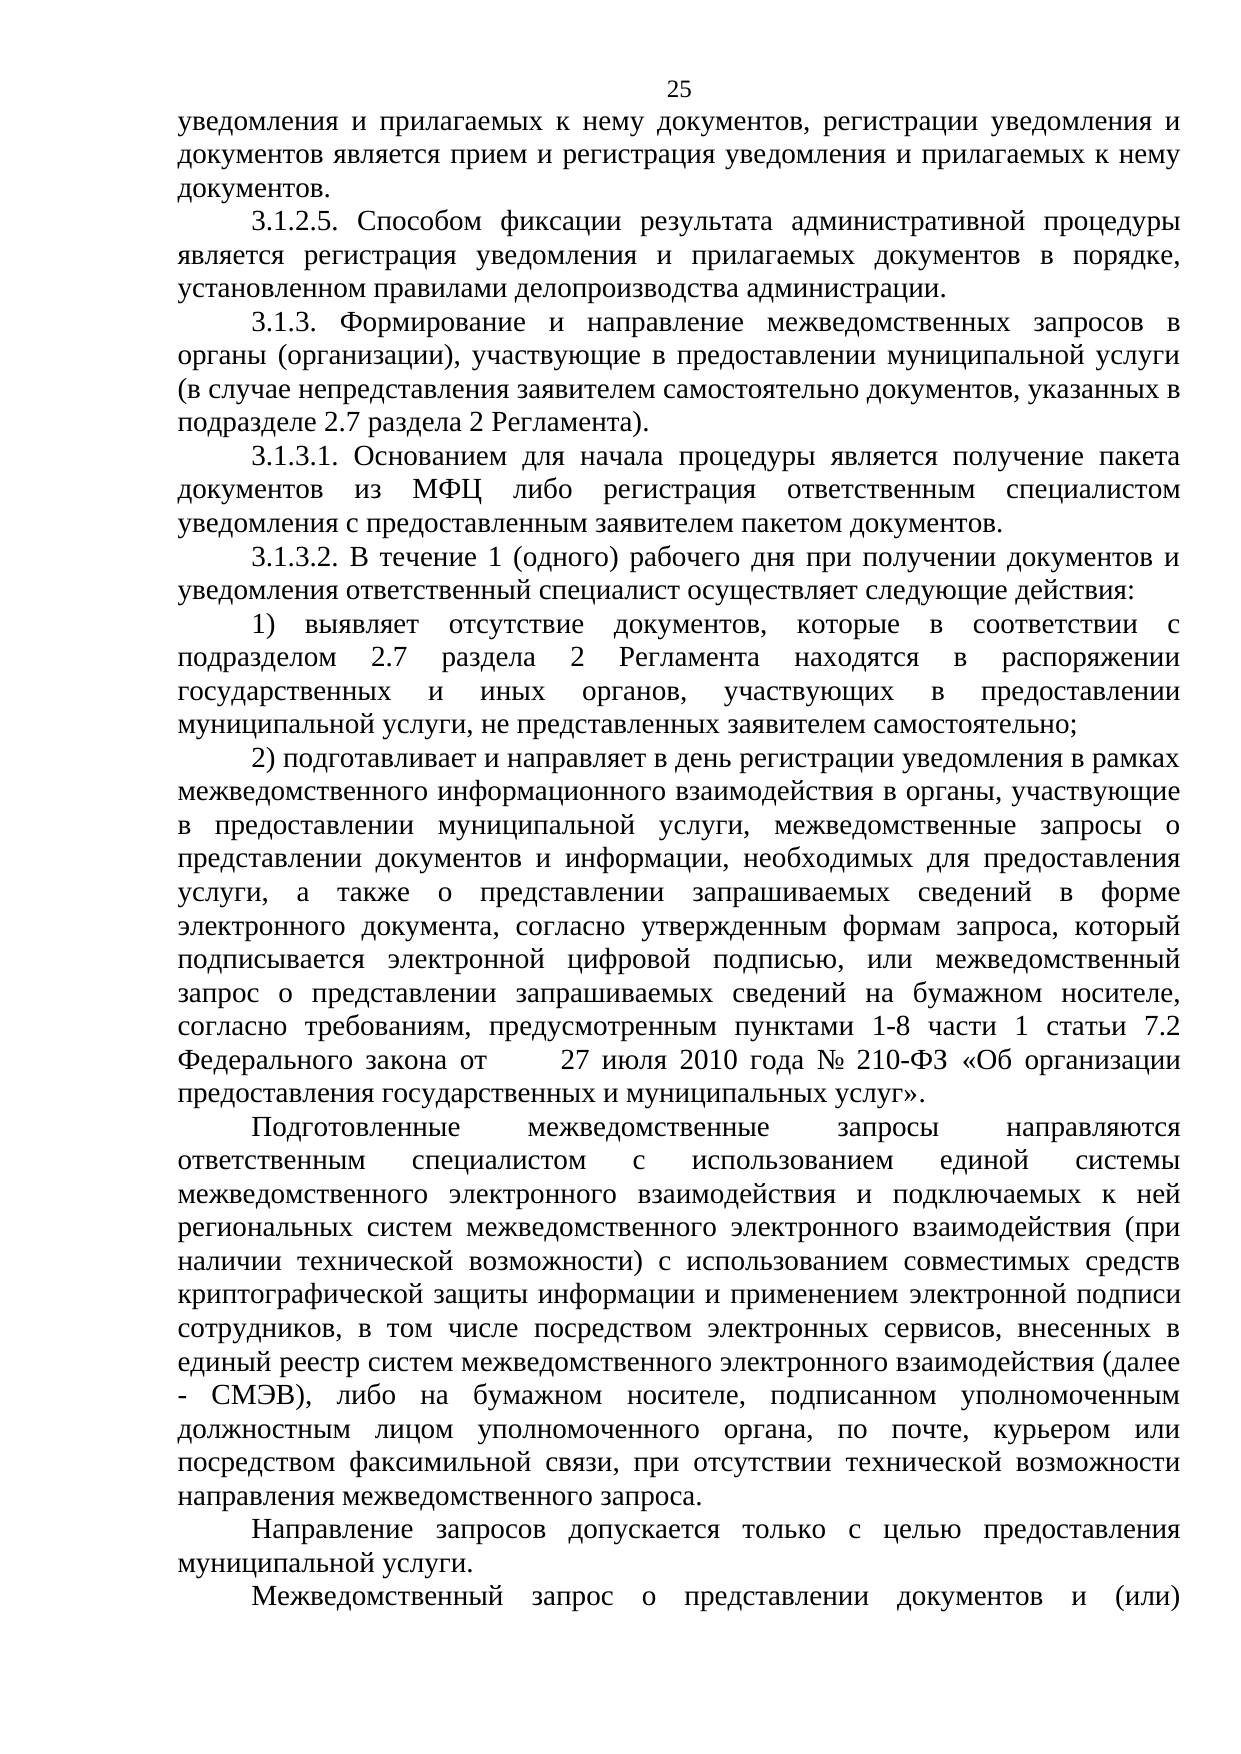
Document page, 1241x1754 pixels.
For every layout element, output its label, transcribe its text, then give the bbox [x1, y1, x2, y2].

text 3.1.3. Формирование и направление межведомственных запросов в органы (организации), участвующие в предоставлении муниципальной услуги (в случае непредставления заявителем самостоятельно документов, указанных в подразделе 2.7 раздела 2 Регламента). [177, 304, 1181, 438]
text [177, 1578, 1181, 1612]
text 3.1.3.1. Основанием для начала процедуры является получение пакета документов из МФЦ либо регистрация ответственным специалистом уведомления с предоставленным заявителем пакетом документов. [177, 438, 1181, 539]
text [177, 103, 1181, 203]
text Направление запросов допускается только с целью предоставления муниципальной услуги. [177, 1511, 1181, 1578]
text 3.1.3.2. В течение 1 (одного) рабочего дня при получении документов и уведомления ответственный специалист осуществляет следующие действия: [177, 539, 1181, 606]
text 3.1.2.5. Способом фиксации результата административной процедуры является регистрация уведомления и прилагаемых документов в порядке, установленном правилами делопроизводства администрации. [177, 203, 1181, 304]
text 2) подготавливает и направляет в день регистрации уведомления в рамках межведомственного информационного взаимодействия в органы, участвующие в предоставлении муниципальной услуги, межведомственные запросы о представлении документов и информации, необходимых для предоставления услуги, а также о представлении запрашиваемых сведений в форме электронного документа, согласно утвержденным формам запроса, который подписывается электронной цифровой подписью, или межведомственный запрос о представлении запрашиваемых сведений на бумажном носителе, согласно требованиям, предусмотренным пунктами 1-8 части 1 статьи 7.2 Федерального закона от 27 июля 2010 года № 210-ФЗ «Об организации предоставления государственных и муниципальных услуг». [177, 740, 1181, 1109]
text Подготовленные межведомственные запросы направляются ответственным специалистом с использованием единой системы межведомственного электронного взаимодействия и подключаемых к ней региональных систем межведомственного электронного взаимодействия (при наличии технической возможности) с использованием совместимых средств криптографической защиты информации и применением электронной подписи сотрудников, в том числе посредством электронных сервисов, внесенных в единый реестр систем межведомственного электронного взаимодействия (далее - СМЭВ), либо на бумажном носителе, подписанном уполномоченным должностным лицом уполномоченного органа, по почте, курьером или посредством факсимильной связи, при отсутствии технической возможности направления межведомственного запроса. [177, 1109, 1181, 1511]
text 1) выявляет отсутствие документов, которые в соответствии с подразделом 2.7 раздела 2 Регламента находятся в распоряжении государственных и иных органов, участвующих в предоставлении муниципальной услуги, не представленных заявителем самостоятельно; [177, 606, 1181, 740]
